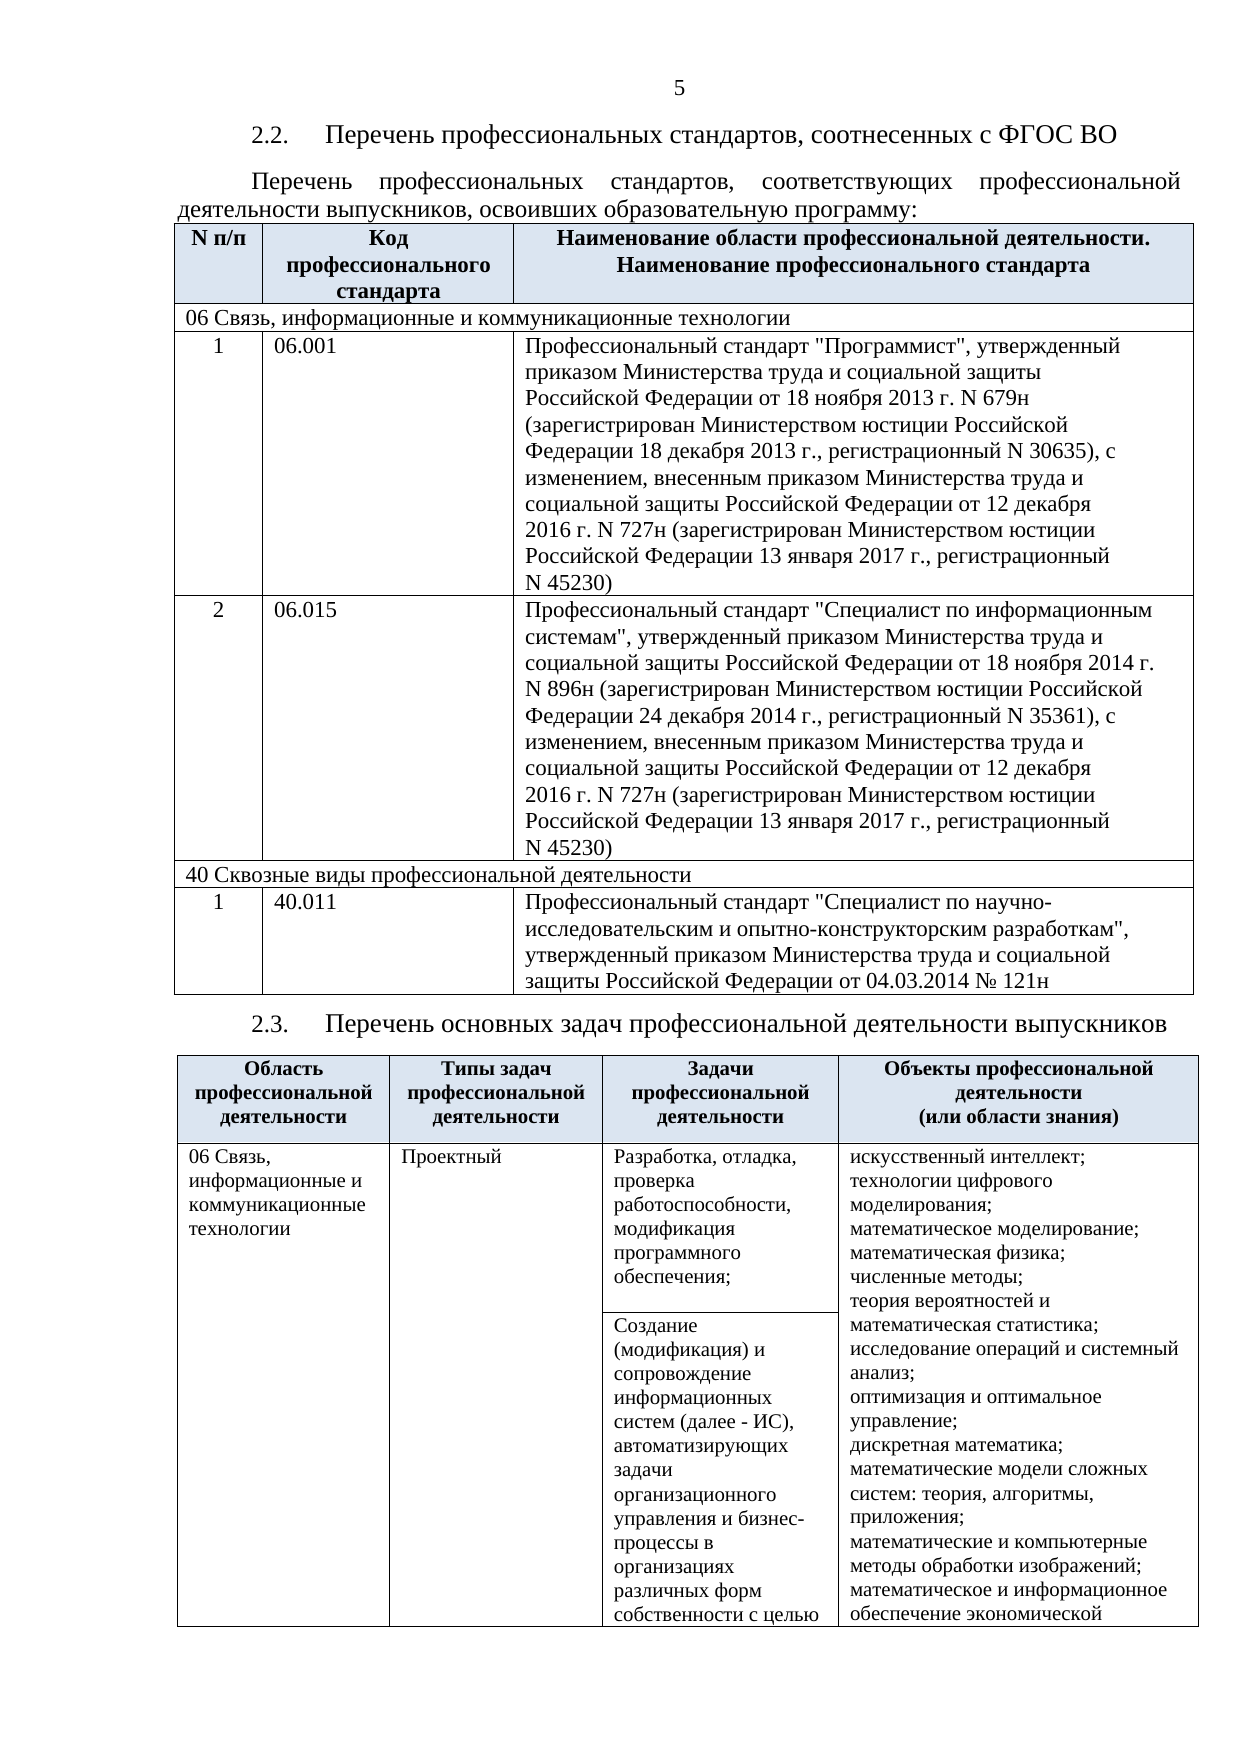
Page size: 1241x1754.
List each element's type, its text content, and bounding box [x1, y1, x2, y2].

table_cell 1 [175, 888, 262, 994]
table_header Код профессионального стандарта [263, 224, 513, 303]
table_cell Проектный [390, 1144, 602, 1626]
table_header N п/п [175, 224, 262, 303]
table_header Наименование области профессиональной деятельности. Наименование профессионального стандарта [514, 224, 1193, 303]
table_cell 06 Связь, информационные и коммуникационные технологии [175, 304, 1193, 331]
table_cell Профессиональный стандарт "Специалист по научно-исследовательским и опытно-конструкторским разработкам", утвержденный приказом Министерства труда и социальной защиты Российской Федерации от 04.03.2014 № 121н [514, 888, 1193, 994]
table_cell 2 [175, 596, 262, 860]
table_header Объекты профессиональной деятельности (или области знания) [839, 1056, 1198, 1142]
table_cell Разработка, отладка, проверка работоспособности, модификация программного обеспечения; [603, 1144, 838, 1312]
table_header Область профессиональной деятельности [178, 1056, 389, 1142]
table_cell искусственный интеллект; технологии цифрового моделирования; математическое моделирование; математическая физика; численные методы; теория вероятностей и математическая статистика; исследование операций и системный анализ; оптимизация и оптимальное управление; дискретная математика; математические модели сложных систем: теория, алгоритмы, приложения; математические и компьютерные методы обработки изображений; математическое и информационное обеспечение экономической деятельности; математические методы и программное обеспечение защиты информации; математическое и программное обеспечение компьютерных сетей; информационные системы и их исследование методами математического прогнозирования и системного анализа; высокопроизводительные вычисления и технологии параллельного программирования; интеллектуальные системы; биоинформатика; программная инженерия; системное программирование; автоматизация научных исследований; языки программирования, алгоритмы, библиотеки и пакеты программ, продукты системного и прикладного программного обеспечения; системное и прикладное программное обеспечение; базы данных; сетевые технологии. [839, 1144, 1198, 1626]
table_cell 06 Связь, информационные и коммуникационные технологии [178, 1144, 389, 1626]
table_cell 40.011 [263, 888, 513, 994]
table_cell 06.015 [263, 596, 513, 860]
subtitle Перечень профессиональных стандартов, соотнесенных с ФГОС ВО [251, 118, 1181, 149]
subtitle Перечень основных задач профессиональной деятельности выпускников [251, 1007, 1181, 1038]
list Перечень профессиональных стандартов, соответствующих профессиональной деятельности выпускников, освоивших образовательную программу: [177, 166, 1181, 223]
table_header Задачи профессиональной деятельности [603, 1056, 838, 1142]
table_cell 1 [175, 332, 262, 595]
table_cell Профессиональный стандарт "Специалист по информационным системам", утвержденный приказом Министерства труда и социальной защиты Российской Федерации от 18 ноября 2014 г. N 896н (зарегистрирован Министерством юстиции Российской Федерации 24 декабря 2014 г., регистрационный N 35361), с изменением, внесенным приказом Министерства труда и социальной защиты Российской Федерации от 12 декабря 2016 г. N 727н (зарегистрирован Министерством юстиции Российской Федерации 13 января 2017 г., регистрационный N 45230) [514, 596, 1193, 860]
table_cell 40 Сквозные виды профессиональной деятельности [175, 861, 1193, 887]
table_cell 06.001 [263, 332, 513, 595]
table_header Типы задач профессиональной деятельности [390, 1056, 602, 1142]
table_cell Профессиональный стандарт "Программист", утвержденный приказом Министерства труда и социальной защиты Российской Федерации от 18 ноября 2013 г. N 679н (зарегистрирован Министерством юстиции Российской Федерации 18 декабря 2013 г., регистрационный N 30635), с изменением, внесенным приказом Министерства труда и социальной защиты Российской Федерации от 12 декабря 2016 г. N 727н (зарегистрирован Министерством юстиции Российской Федерации 13 января 2017 г., регистрационный N 45230) [514, 332, 1193, 595]
